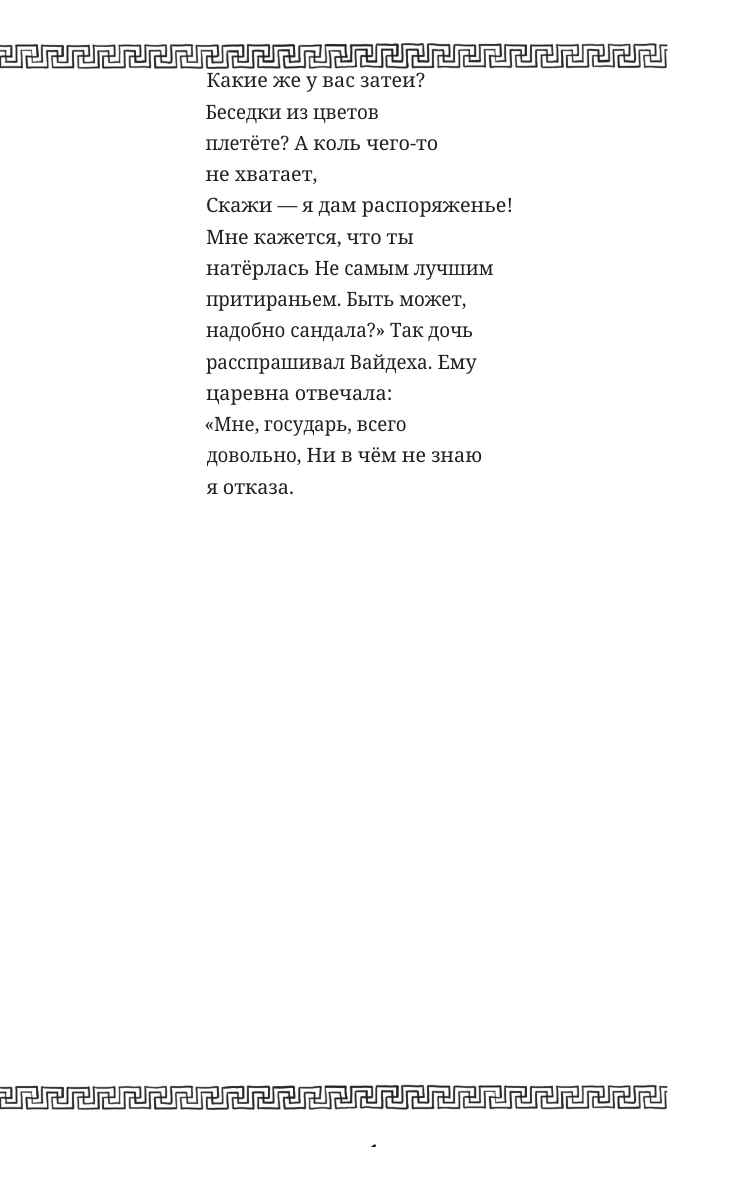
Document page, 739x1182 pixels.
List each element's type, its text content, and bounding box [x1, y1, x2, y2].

text Какие же у вас затеи? Беседки из цветов плетёте? А коль чего-то не хватает, [205, 67, 452, 187]
text «Мне, государь, всего довольно, Ни в чём не знаю я отказа. [204, 410, 494, 500]
text Скажи — я дам распоряженье! Мне кажется, что ты натёрлась Не самым лучшим притираньем. Быть может, надобно сандала?» Так дочь расспрашивал Вайдеха. Ему царевна отвечала: [206, 192, 515, 406]
picture [0, 43, 668, 69]
picture [0, 1057, 668, 1132]
